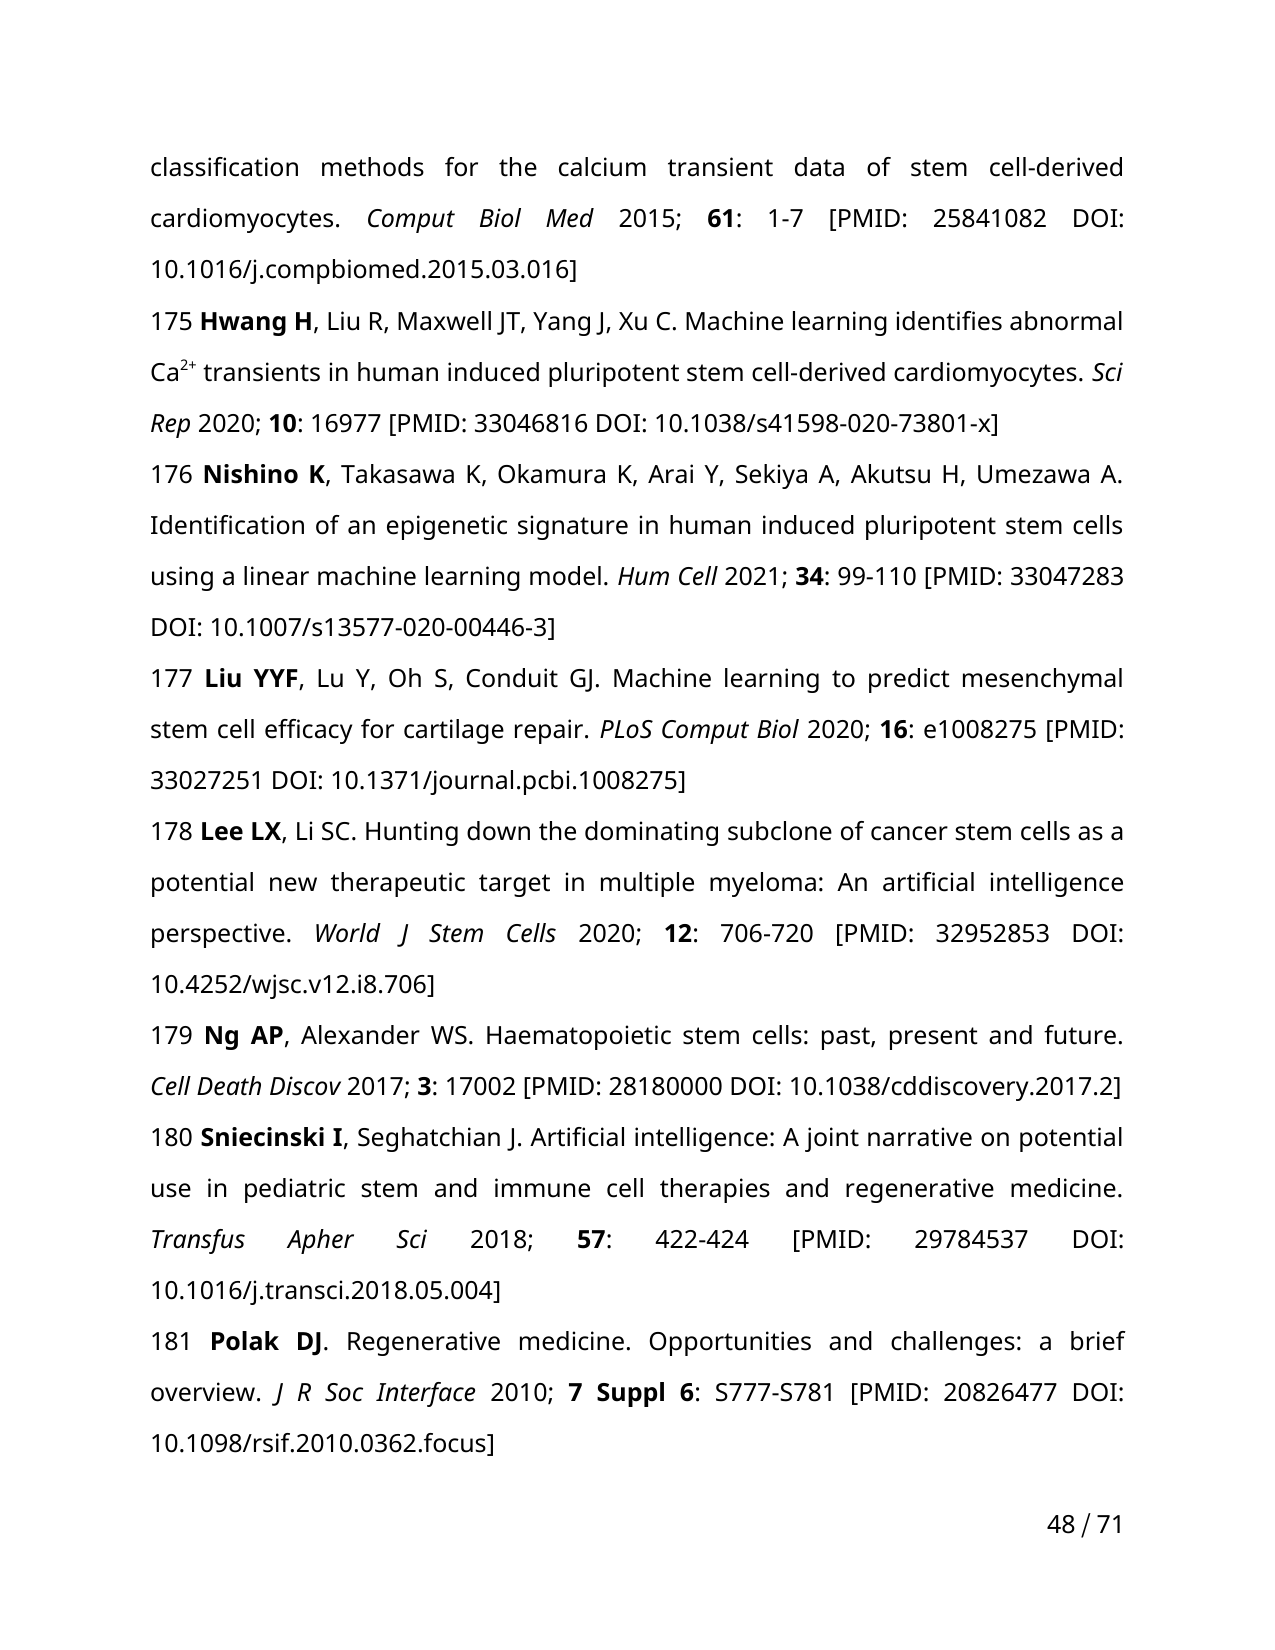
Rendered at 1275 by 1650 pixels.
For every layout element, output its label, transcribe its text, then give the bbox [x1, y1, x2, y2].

text 180 Sniecinski I, Seghatchian J. Artificial intelligence: A joint narrative on potential use in pediatric stem and immune cell therapies and regenerative medicine. Transfus Apher Sci 2018; 57: 422-424 [PMID: 29784537 DOI: 10.1016/j.transci.2018.05.004] [150, 1120, 1125, 1307]
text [150, 150, 1125, 286]
text 181 Polak DJ. Regenerative medicine. Opportunities and challenges: a brief overview. J R Soc Interface 2010; 7 Suppl 6: S777-S781 [PMID: 20826477 DOI: 10.1098/rsif.2010.0362.focus] [150, 1324, 1125, 1460]
text 178 Lee LX, Li SC. Hunting down the dominating subclone of cancer stem cells as a potential new therapeutic target in multiple myeloma: An artificial intelligence perspective. World J Stem Cells 2020; 12: 706-720 [PMID: 32952853 DOI: 10.4252/wjsc.v12.i8.706] [150, 813, 1125, 1001]
text 176 Nishino K, Takasawa K, Okamura K, Arai Y, Sekiya A, Akutsu H, Umezawa A. Identification of an epigenetic signature in human induced pluripotent stem cells using a linear machine learning model. Hum Cell 2021; 34: 99-110 [PMID: 33047283 DOI: 10.1007/s13577-020-00446-3] [150, 456, 1125, 643]
text 175 Hwang H, Liu R, Maxwell JT, Yang J, Xu C. Machine learning identifies abnormal Ca2+ transients in human induced pluripotent stem cell-derived cardiomyocytes. Sci Rep 2020; 10: 16977 [PMID: 33046816 DOI: 10.1038/s41598-020-73801-x] [150, 303, 1125, 439]
text 177 Liu YYF, Lu Y, Oh S, Conduit GJ. Machine learning to predict mesenchymal stem cell efficacy for cartilage repair. PLoS Comput Biol 2020; 16: e1008275 [PMID: 33027251 DOI: 10.1371/journal.pcbi.1008275] [150, 660, 1125, 797]
text 179 Ng AP, Alexander WS. Haematopoietic stem cells: past, present and future. Cell Death Discov 2017; 3: 17002 [PMID: 28180000 DOI: 10.1038/cddiscovery.2017.2] [150, 1018, 1125, 1103]
